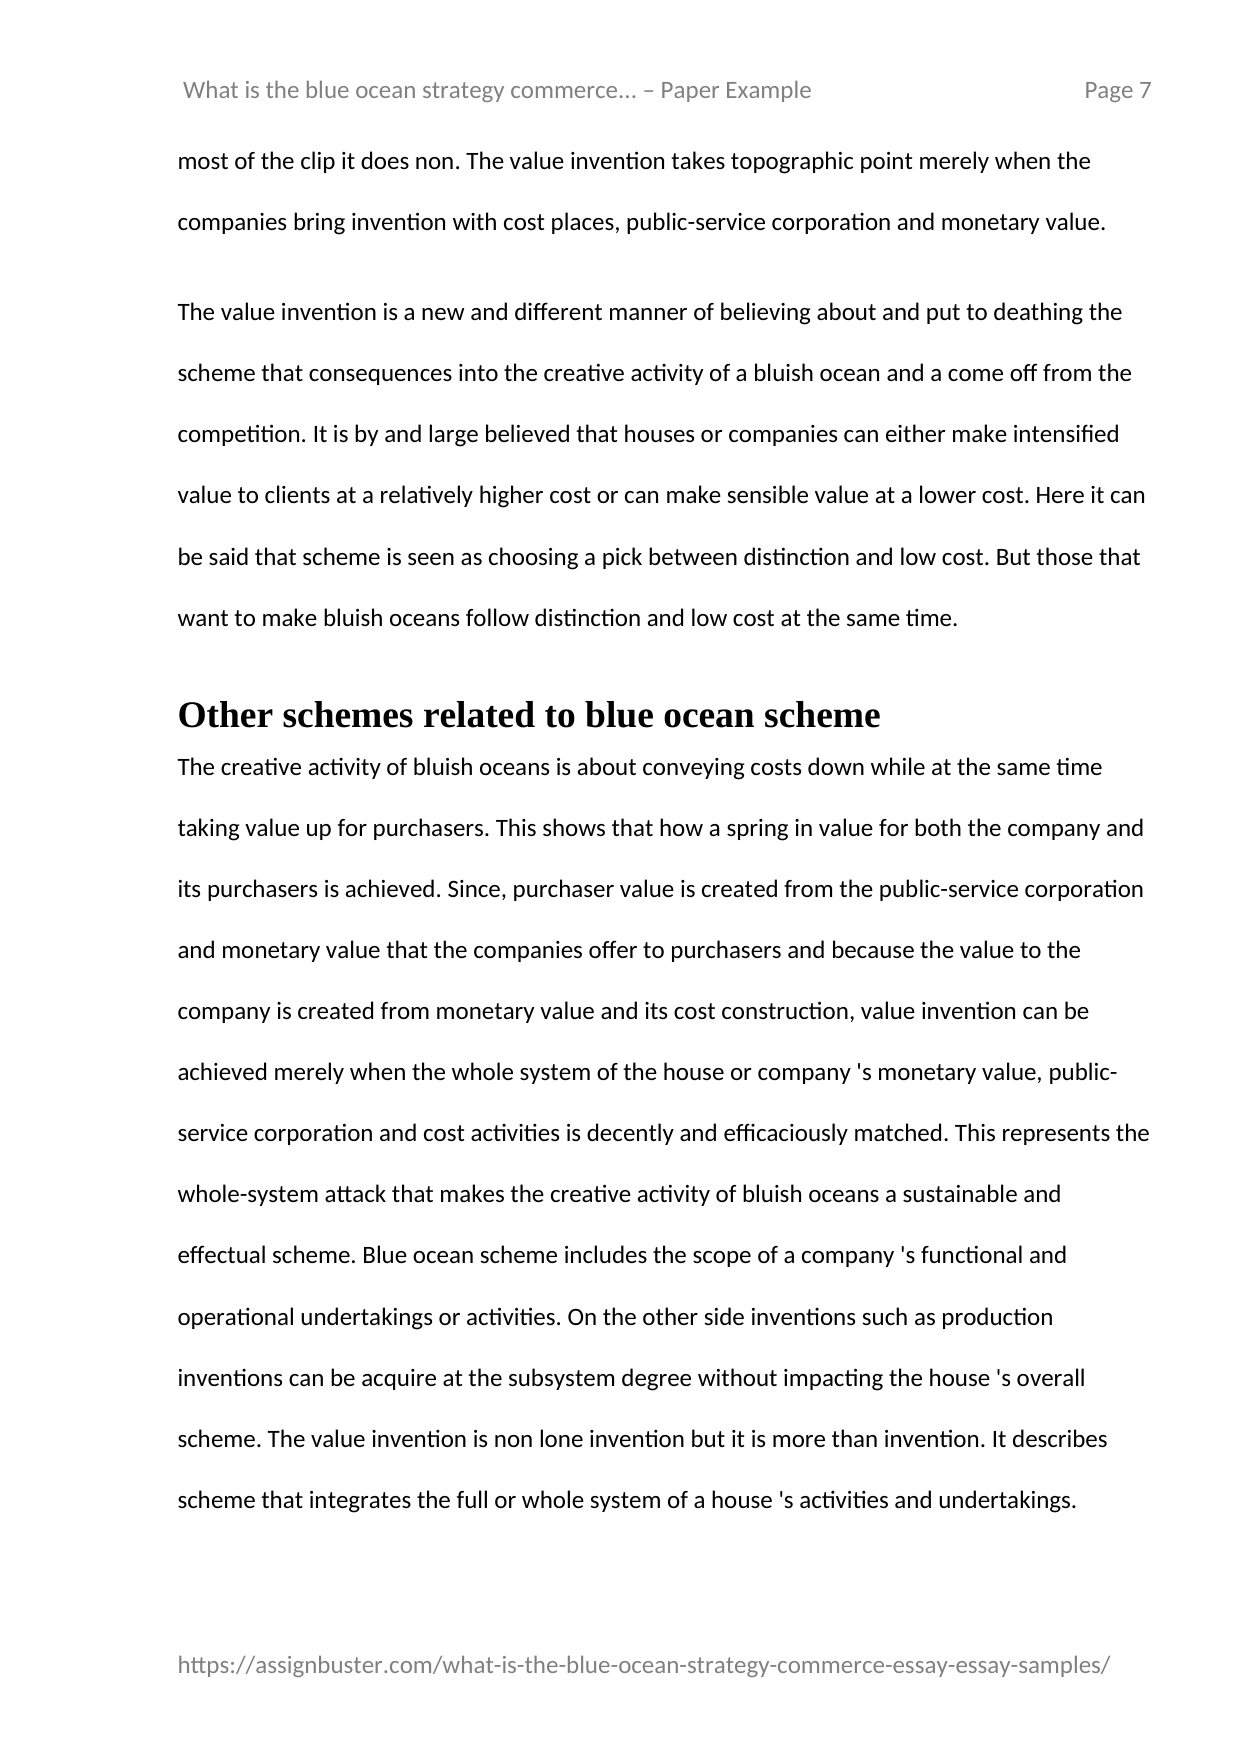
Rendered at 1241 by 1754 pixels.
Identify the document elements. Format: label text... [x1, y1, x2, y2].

subtitle Other schemes related to blue ocean scheme [177, 692, 1152, 735]
text The creative activity of bluish oceans is about conveying costs down while at the same time taking value up for purchasers. This shows that how a spring in value for both the company and its purchasers is achieved. Since, purchaser value is created from the public-service corporation and monetary value that the companies offer to purchasers and because the value to the company is created from monetary value and its cost construction, value invention can be achieved merely when the whole system of the house or company 's monetary value, public-service corporation and cost activities is decently and efficaciously matched. This represents the whole-system attack that makes the creative activity of bluish oceans a sustainable and effectual scheme. Blue ocean scheme includes the scope of a company 's functional and operational undertakings or activities. On the other side inventions such as production inventions can be acquire at the subsystem degree without impacting the house 's overall scheme. The value invention is non lone invention but it is more than invention. It describes scheme that integrates the full or whole system of a house 's activities and undertakings. [177, 751, 1152, 1514]
text The value invention is a new and different manner of believing about and put to deathing the scheme that consequences into the creative activity of a bluish ocean and a come off from the competition. It is by and large believed that houses or companies can either make intensified value to clients at a relatively higher cost or can make sensible value at a lower cost. Here it can be said that scheme is seen as choosing a pick between distinction and low cost. But those that want to make bluish oceans follow distinction and low cost at the same time. [177, 297, 1152, 632]
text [177, 145, 1152, 237]
